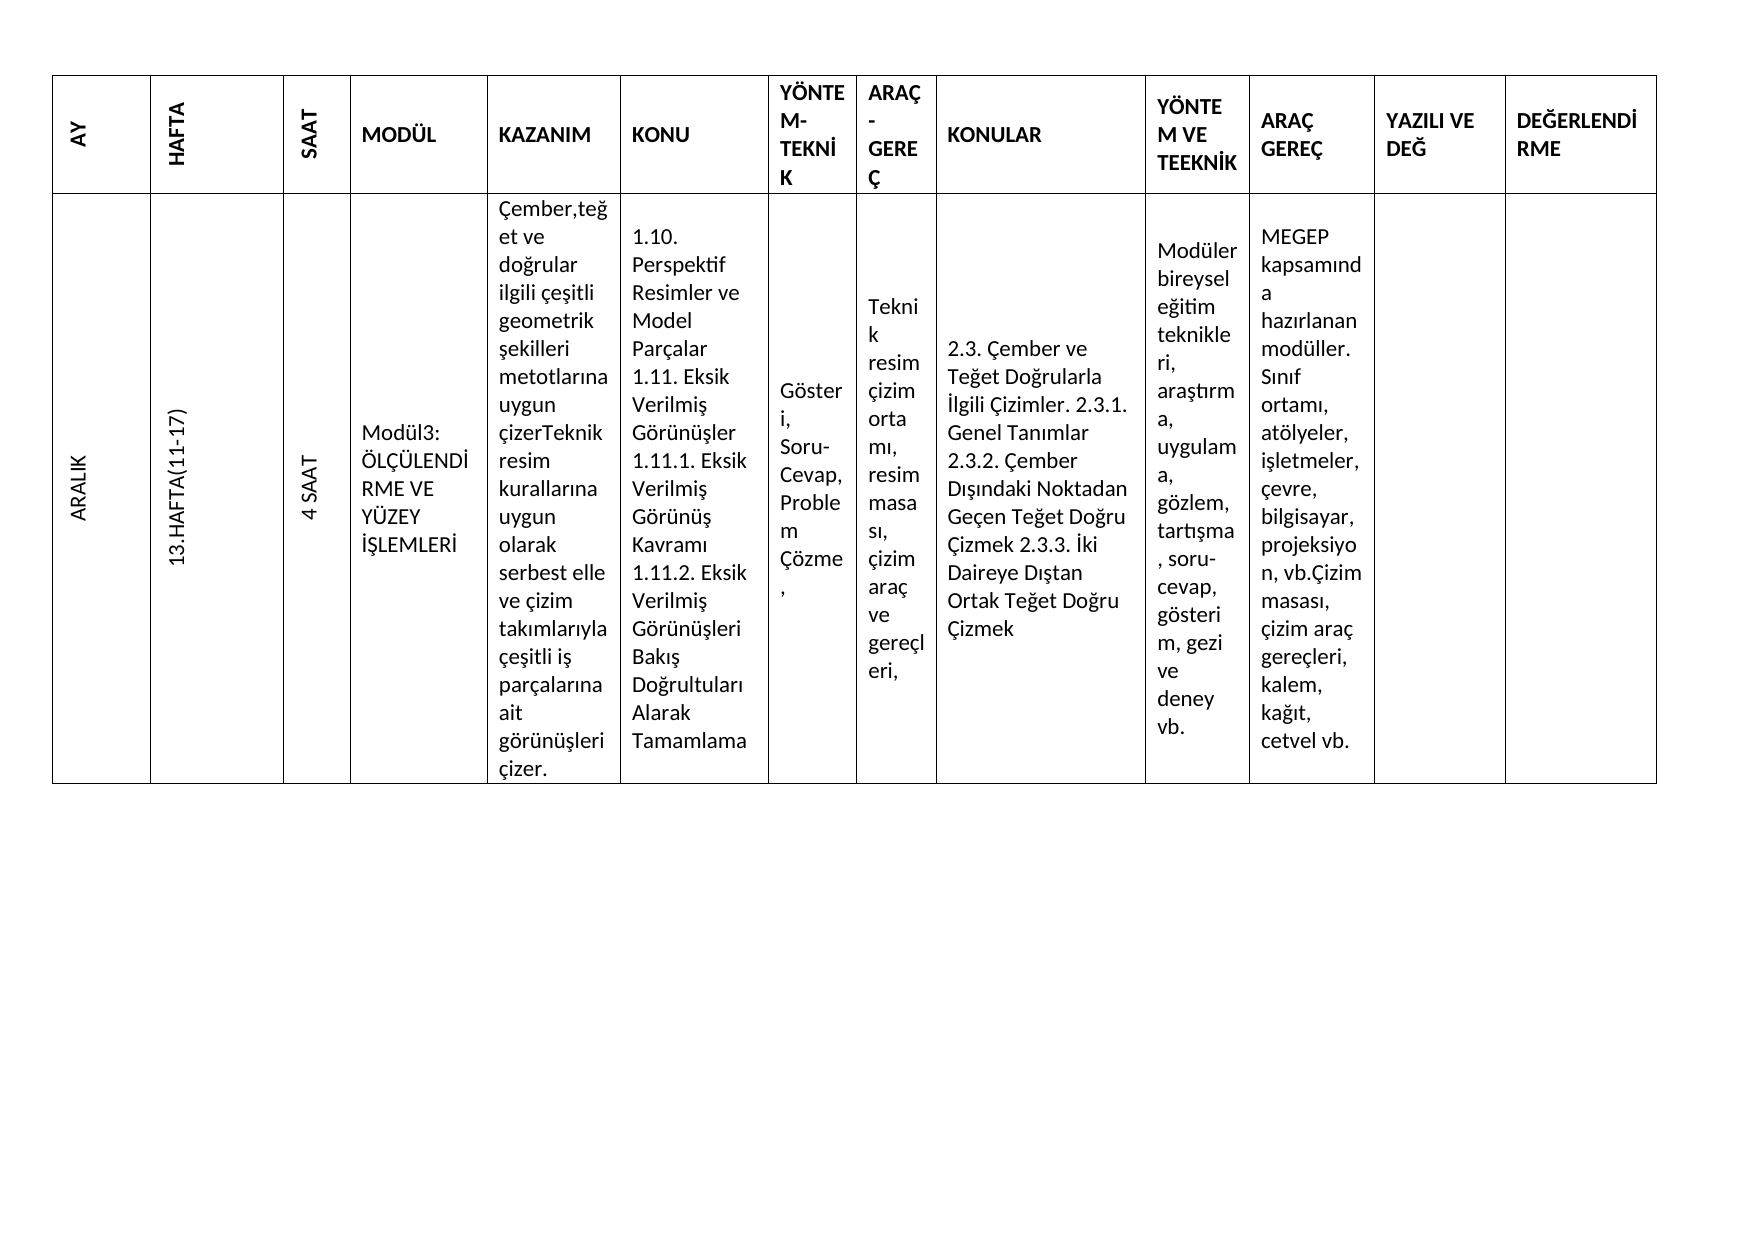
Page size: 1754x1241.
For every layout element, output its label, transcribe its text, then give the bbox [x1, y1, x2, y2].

table_header KAZANIM [488, 76, 620, 193]
table_cell 2.3. Çember ve Teğet Doğrularla İlgili Çizimler. 2.3.1. Genel Tanımlar 2.3.2. Çember Dışındaki Noktadan Geçen Teğet Doğru Çizmek 2.3.3. İki Daireye Dıştan Ortak Teğet Doğru Çizmek [937, 194, 1145, 783]
table_header SAAT [284, 76, 350, 193]
table_header HAFTA [151, 76, 283, 193]
table_cell 1.10. Perspektif Resimler ve Model Parçalar 1.11. Eksik Verilmiş Görünüşler 1.11.1. Eksik Verilmiş Görünüş Kavramı 1.11.2. Eksik Verilmiş Görünüşleri Bakış Doğrultuları Alarak Tamamlama [621, 194, 768, 783]
table_cell Modüler bireysel eğitim teknikleri, araştırma, uygulama, gözlem, tartışma, soru-cevap, gösterim, gezi ve deney vb. [1146, 194, 1249, 783]
table_header ARAÇ GEREÇ [1250, 76, 1374, 193]
table_cell 13.HAFTA(11-17) [151, 194, 283, 783]
table_header ARAÇ-GEREÇ [857, 76, 936, 193]
table_cell Gösteri, Soru-Cevap, Problem Çözme, [769, 194, 856, 783]
table_cell [1506, 194, 1656, 783]
table_cell ARALIK [53, 194, 150, 783]
table_cell Teknik resim çizim ortamı, resim masası, çizim araç ve gereçleri, [857, 194, 936, 783]
table_header KONU [621, 76, 768, 193]
table_cell Çember,teğet ve doğrular ilgili çeşitli geometrik şekilleri metotlarına uygun çizerTeknik resim kurallarına uygun olarak serbest elle ve çizim takımlarıyla çeşitli iş parçalarına ait görünüşleri çizer. [488, 194, 620, 783]
table_header YÖNTEM VE TEEKNİK [1146, 76, 1249, 193]
table_header DEĞERLENDİRME [1506, 76, 1656, 193]
table_header YAZILI VE DEĞ [1375, 76, 1505, 193]
table_header AY [53, 76, 150, 193]
table_header YÖNTEM-TEKNİK [769, 76, 856, 193]
table_header MODÜL [351, 76, 487, 193]
table_header KONULAR [937, 76, 1145, 193]
table_cell [1375, 194, 1505, 783]
table_cell 4 SAAT [284, 194, 350, 783]
table_cell MEGEP kapsamında hazırlanan modüller. Sınıf ortamı, atölyeler, işletmeler, çevre, bilgisayar, projeksiyon, vb.Çizim masası, çizim araç gereçleri, kalem, kağıt, cetvel vb. [1250, 194, 1374, 783]
table_cell Modül3: ÖLÇÜLENDİRME VE YÜZEY İŞLEMLERİ [351, 194, 487, 783]
